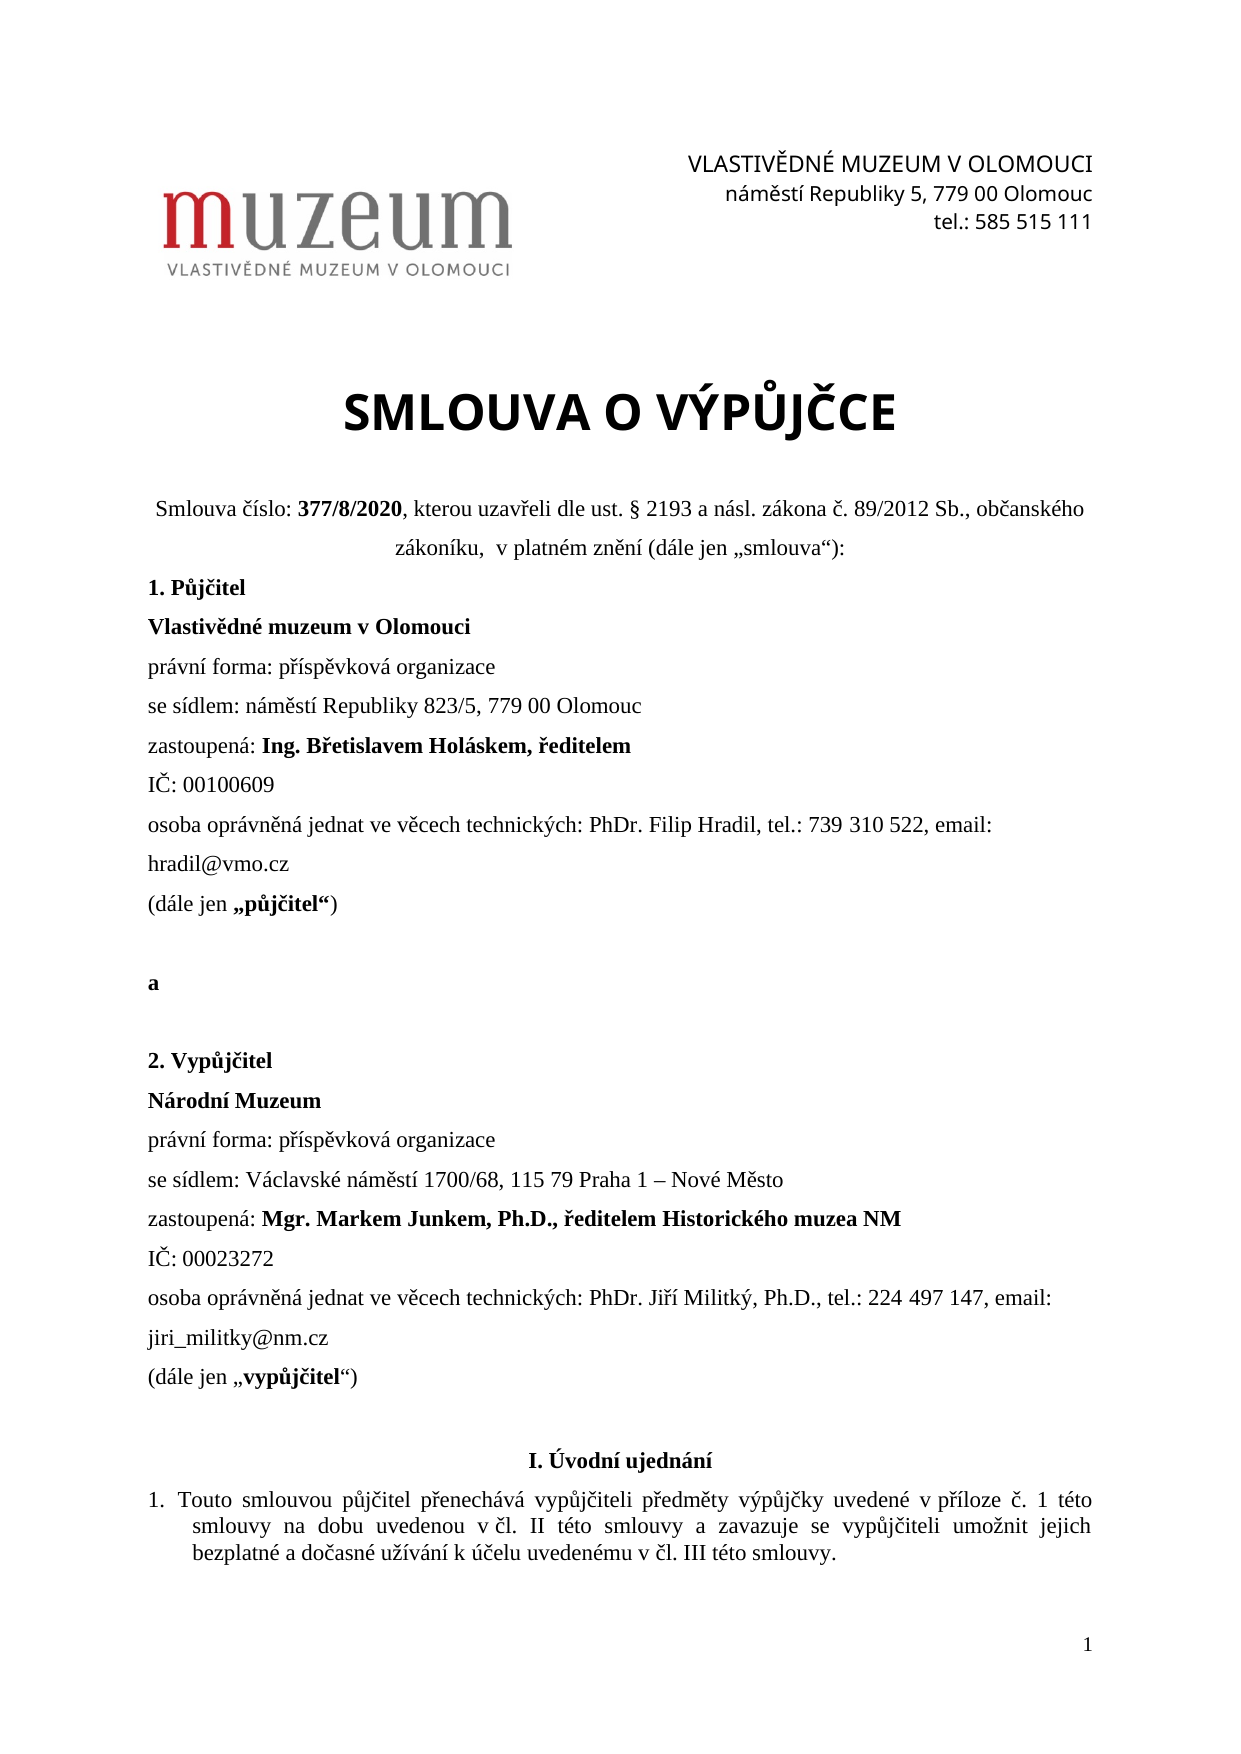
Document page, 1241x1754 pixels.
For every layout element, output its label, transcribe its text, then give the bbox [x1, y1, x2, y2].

text zastoupená: Mgr. Markem Junkem, Ph.D., ředitelem Historického muzea NM [148, 1205, 1093, 1232]
text (dále jen „vypůjčitel“) [148, 1363, 1093, 1390]
text zastoupená: Ing. Břetislavem Holáskem, ředitelem [148, 732, 1093, 758]
text tel.: 585 515 111 [528, 207, 1093, 236]
text IČ: 00023272 [148, 1245, 1093, 1271]
text náměstí Republiky 5, 779 00 Olomouc [528, 179, 1093, 207]
text VLASTIVĚDNÉ MUZEUM V OLOMOUCI [148, 148, 1093, 179]
list Touto smlouvou půjčitel přenechává vypůjčiteli předměty výpůjčky uvedené v příloze č. 1 této smlouvy na dobu uvedenou v čl. II této smlouvy a zavazuje se vypůjčiteli umožnit jejich bezplatné a dočasné užívání k účelu uvedenému v čl. III této smlouvy. [148, 1486, 1093, 1565]
subtitle 1. Půjčitel [148, 574, 1093, 600]
text a [148, 968, 1093, 995]
text se sídlem: Václavské náměstí 1700/68, 115 79 Praha 1 – Nové Město [148, 1166, 1093, 1192]
subtitle I. Úvodní ujednání [148, 1447, 1093, 1474]
subtitle SMLOUVA O VÝPŮJČCE [148, 377, 1093, 445]
picture [147, 175, 528, 292]
subtitle osoba oprávněná jednat ve věcech technických: PhDr. Filip Hradil, tel.: 739 310 522, email: hradil@vmo.cz [148, 811, 1093, 876]
subtitle osoba oprávněná jednat ve věcech technických: PhDr. Jiří Militký, Ph.D., tel.: 224 497 147, email: jiri_militky@nm.cz [148, 1284, 1093, 1350]
text (dále jen „půjčitel“) [148, 889, 1093, 916]
subtitle Národní Muzeum [148, 1087, 1093, 1113]
subtitle právní forma: příspěvková organizace [148, 1126, 1093, 1153]
text se sídlem: náměstí Republiky 823/5, 779 00 Olomouc [148, 692, 1093, 718]
text Smlouva číslo: 377/8/2020, kterou uzavřeli dle ust. § 2193 a násl. zákona č. 89/2012 Sb., občanského zákoníku, v platném znění (dále jen „smlouva“): [148, 495, 1093, 561]
subtitle IČ: 00100609 [148, 771, 1093, 797]
subtitle právní forma: příspěvková organizace [148, 653, 1093, 679]
text 2. Vypůjčitel [148, 1047, 1093, 1074]
subtitle Vlastivědné muzeum v Olomouci [148, 613, 1093, 639]
